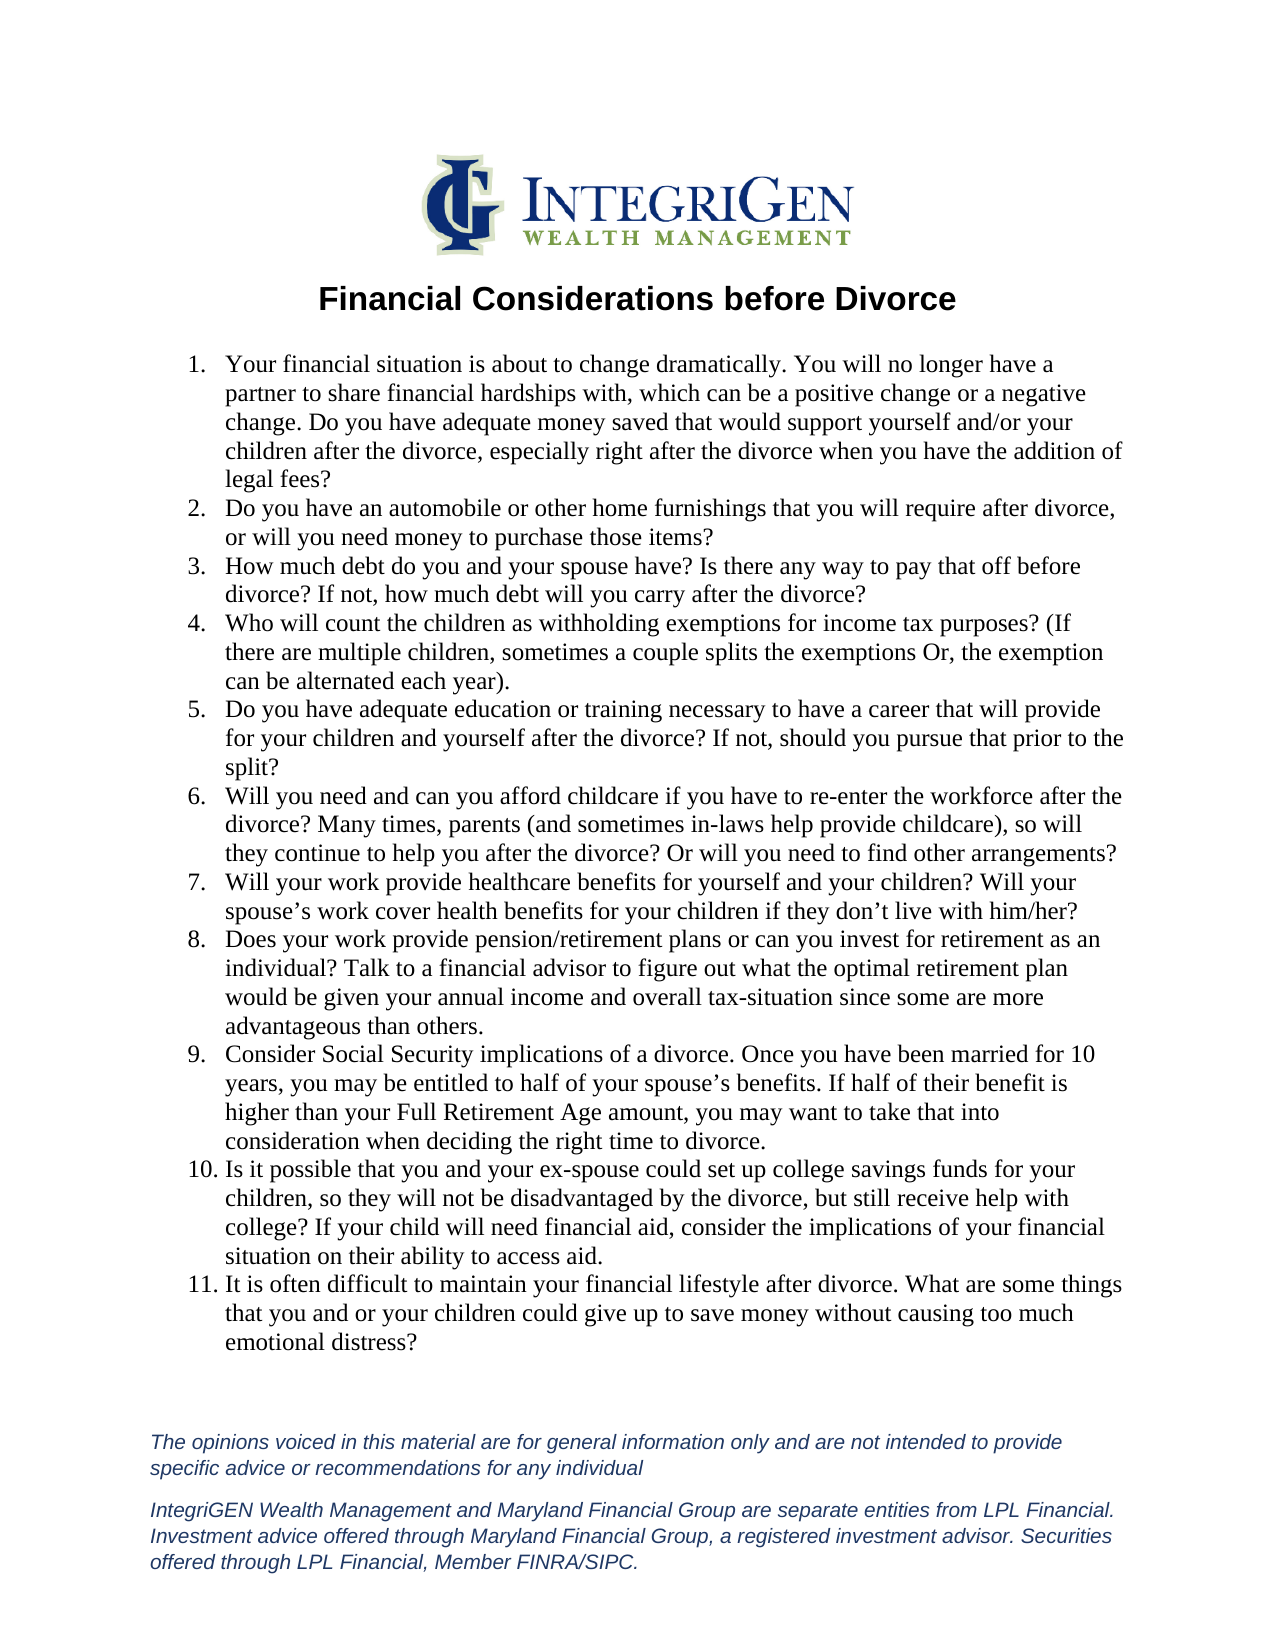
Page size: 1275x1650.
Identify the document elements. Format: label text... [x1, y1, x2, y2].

list How much debt do you and your spouse have? Is there any way to pay that off before divorce? If not, how much debt will you carry after the divorce? [187, 551, 1125, 608]
picture [410, 150, 865, 260]
list Will your work provide healthcare benefits for yourself and your children? Will your spouse’s work cover health benefits for your children if they don’t live with him/her? [187, 867, 1125, 924]
list Is it possible that you and your ex-spouse could set up college savings funds for your children, so they will not be disadvantaged by the divorce, but still receive help with college? If your child will need financial aid, consider the implications of your financial situation on their ability to access aid. [187, 1154, 1125, 1269]
list Do you have adequate education or training necessary to have a career that will provide for your children and yourself after the divorce? If not, should you pursue that prior to the split? [187, 694, 1125, 781]
text Financial Considerations before Divorce [150, 279, 1125, 317]
list Your financial situation is about to change dramatically. You will no longer have a partner to share financial hardships with, which can be a positive change or a negative change. Do you have adequate money saved that would support yourself and/or your children after the divorce, especially right after the divorce when you have the addition of legal fees? [187, 349, 1125, 493]
list Consider Social Security implications of a divorce. Once you have been married for 10 years, you may be entitled to half of your spouse’s benefits. If half of their benefit is higher than your Full Retirement Age amount, you may want to take that into consideration when deciding the right time to divorce. [187, 1039, 1125, 1154]
list Who will count the children as withholding exemptions for income tax purposes? (If there are multiple children, sometimes a couple splits the exemptions Or, the exemption can be alternated each year). [187, 608, 1125, 694]
list Will you need and can you afford childcare if you have to re-enter the workforce after the divorce? Many times, parents (and sometimes in-laws help provide childcare), so will they continue to help you after the divorce? Or will you need to find other arrangements? [187, 781, 1125, 867]
list Does your work provide pension/retirement plans or can you invest for retirement as an individual? Talk to a financial advisor to figure out what the optimal retirement plan would be given your annual income and overall tax-situation since some are more advantageous than others. [187, 924, 1125, 1039]
list Do you have an automobile or other home furnishings that you will require after divorce, or will you need money to purchase those items? [187, 493, 1125, 551]
list It is often difficult to maintain your financial lifestyle after divorce. What are some things that you and or your children could give up to save money without causing too much emotional distress? [187, 1269, 1125, 1356]
